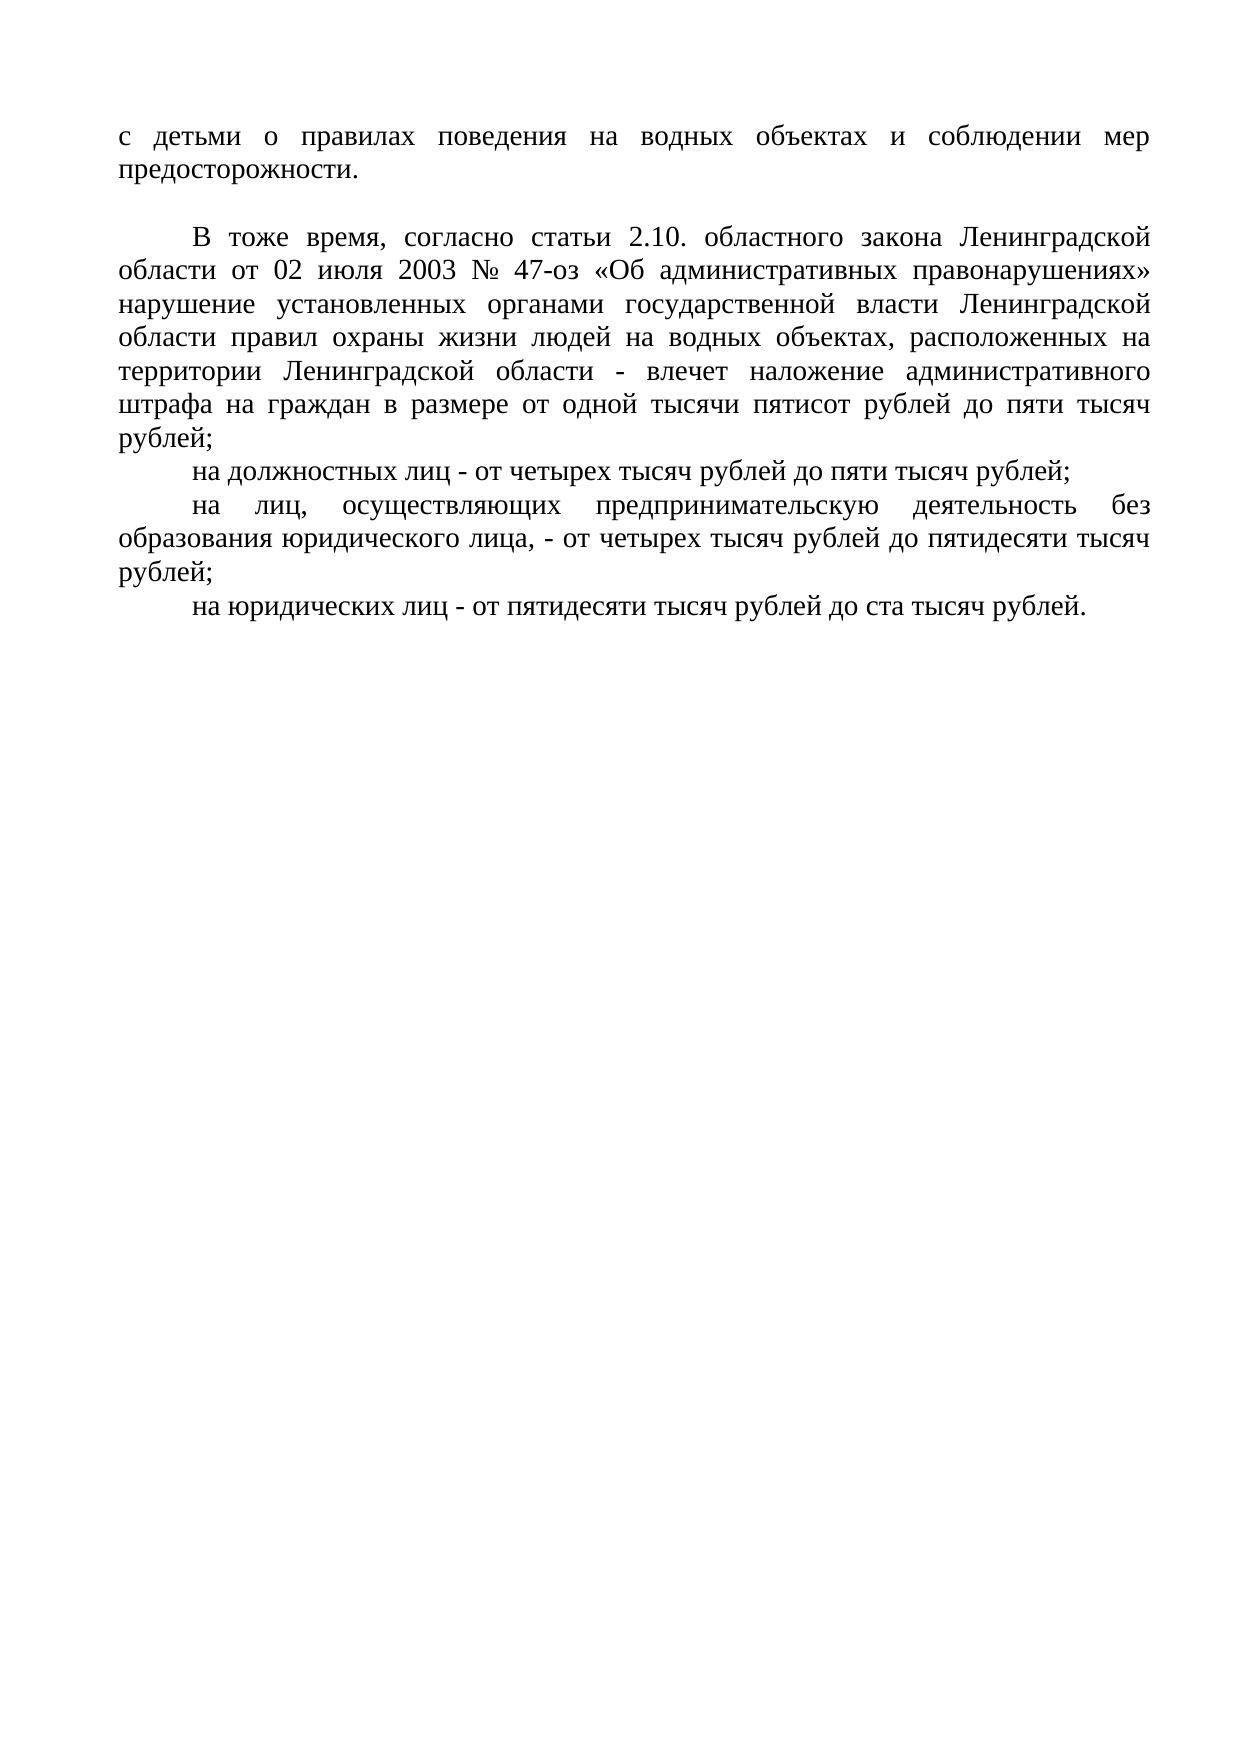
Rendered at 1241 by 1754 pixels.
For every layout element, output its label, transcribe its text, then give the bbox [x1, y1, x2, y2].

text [118, 118, 1152, 185]
text В тоже время, согласно статьи 2.10. областного закона Ленинградской области от 02 июля 2003 № 47-оз «Об административных правонарушениях» нарушение установленных органами государственной власти Ленинградской области правил охраны жизни людей на водных объектах, расположенных на территории Ленинградской области - влечет наложение административного штрафа на граждан в размере от одной тысячи пятисот рублей до пяти тысяч рублей; [118, 219, 1152, 453]
text на лиц, осуществляющих предпринимательскую деятельность без образования юридического лица, - от четырех тысяч рублей до пятидесяти тысяч рублей; [118, 487, 1152, 588]
text на должностных лиц - от четырех тысяч рублей до пяти тысяч рублей; [118, 453, 1152, 487]
text на юридических лиц - от пятидесяти тысяч рублей до ста тысяч рублей. [118, 588, 1152, 621]
